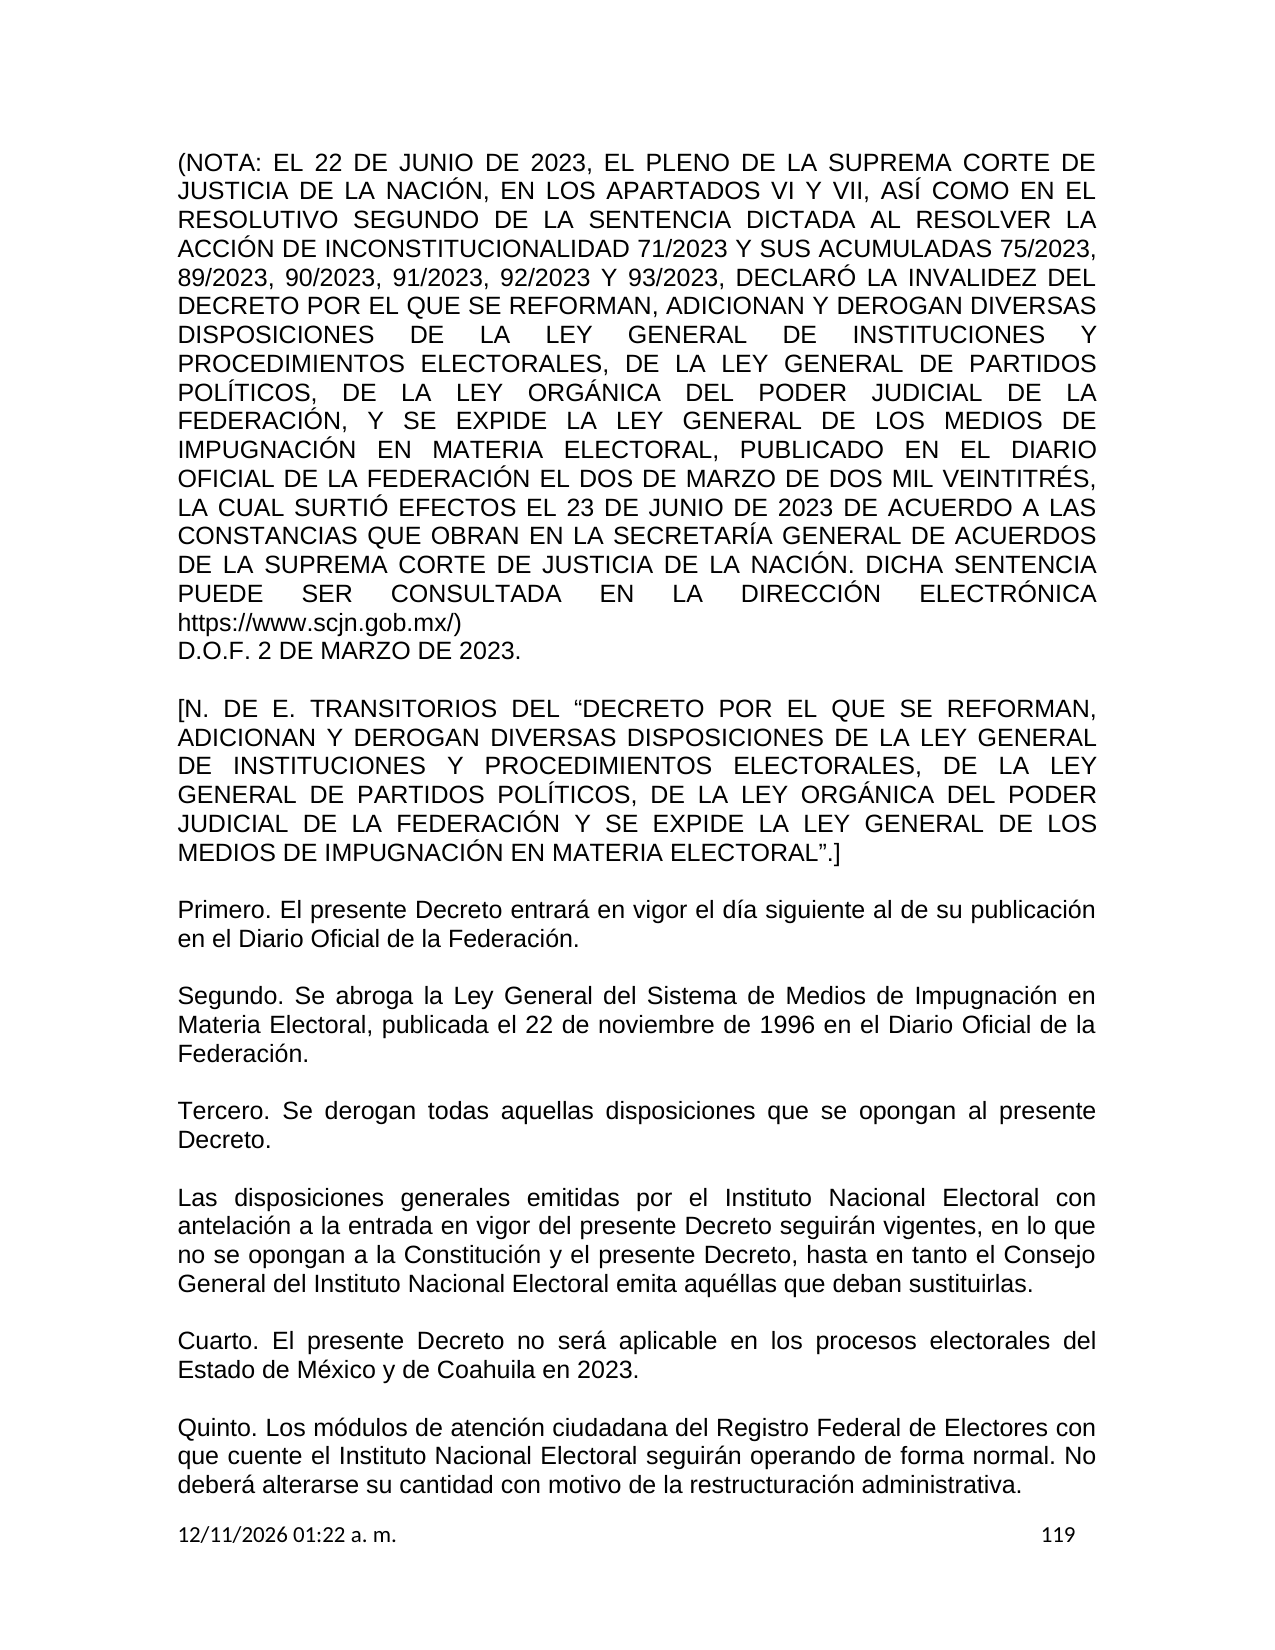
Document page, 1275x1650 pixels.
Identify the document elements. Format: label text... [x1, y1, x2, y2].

text [N. DE E. TRANSITORIOS DEL “DECRETO POR EL QUE SE REFORMAN, ADICIONAN Y DEROGAN DIVERSAS DISPOSICIONES DE LA LEY GENERAL DE INSTITUCIONES Y PROCEDIMIENTOS ELECTORALES, DE LA LEY GENERAL DE PARTIDOS POLÍTICOS, DE LA LEY ORGÁNICA DEL PODER JUDICIAL DE LA FEDERACIÓN Y SE EXPIDE LA LEY GENERAL DE LOS MEDIOS DE IMPUGNACIÓN EN MATERIA ELECTORAL”.] [177, 694, 1098, 866]
text Quinto. Los módulos de atención ciudadana del Registro Federal de Electores con que cuente el Instituto Nacional Electoral seguirán operando de forma normal. No deberá alterarse su cantidad con motivo de la restructuración administrativa. [177, 1413, 1098, 1499]
text D.O.F. 2 DE MARZO DE 2023. [177, 636, 1098, 665]
text Las disposiciones generales emitidas por el Instituto Nacional Electoral con antelación a la entrada en vigor del presente Decreto seguirán vigentes, en lo que no se opongan a la Constitución y el presente Decreto, hasta en tanto el Consejo General del Instituto Nacional Electoral emita aquéllas que deban sustituirlas. [177, 1183, 1098, 1298]
text Segundo. Se abroga la Ley General del Sistema de Medios de Impugnación en Materia Electoral, publicada el 22 de noviembre de 1996 en el Diario Oficial de la Federación. [177, 981, 1098, 1068]
text Tercero. Se derogan todas aquellas disposiciones que se opongan al presente Decreto. [177, 1096, 1098, 1154]
text (NOTA: EL 22 DE JUNIO DE 2023, EL PLENO DE LA SUPREMA CORTE DE JUSTICIA DE LA NACIÓN, EN LOS APARTADOS VI Y VII, ASÍ COMO EN EL RESOLUTIVO SEGUNDO DE LA SENTENCIA DICTADA AL RESOLVER LA ACCIÓN DE INCONSTITUCIONALIDAD 71/2023 Y SUS ACUMULADAS 75/2023, 89/2023, 90/2023, 91/2023, 92/2023 Y 93/2023, DECLARÓ LA INVALIDEZ DEL DECRETO POR EL QUE SE REFORMAN, ADICIONAN Y DEROGAN DIVERSAS DISPOSICIONES DE LA LEY GENERAL DE INSTITUCIONES Y PROCEDIMIENTOS ELECTORALES, DE LA LEY GENERAL DE PARTIDOS POLÍTICOS, DE LA LEY ORGÁNICA DEL PODER JUDICIAL DE LA FEDERACIÓN, Y SE EXPIDE LA LEY GENERAL DE LOS MEDIOS DE IMPUGNACIÓN EN MATERIA ELECTORAL, PUBLICADO EN EL DIARIO OFICIAL DE LA FEDERACIÓN EL DOS DE MARZO DE DOS MIL VEINTITRÉS, LA CUAL SURTIÓ EFECTOS EL 23 DE JUNIO DE 2023 DE ACUERDO A LAS CONSTANCIAS QUE OBRAN EN LA SECRETARÍA GENERAL DE ACUERDOS DE LA SUPREMA CORTE DE JUSTICIA DE LA NACIÓN. DICHA SENTENCIA PUEDE SER CONSULTADA EN LA DIRECCIÓN ELECTRÓNICA https://www.scjn.gob.mx/) [177, 148, 1098, 636]
text Primero. El presente Decreto entrará en vigor el día siguiente al de su publicación en el Diario Oficial de la Federación. [177, 895, 1098, 953]
text Cuarto. El presente Decreto no será aplicable en los procesos electorales del Estado de México y de Coahuila en 2023. [177, 1326, 1098, 1384]
